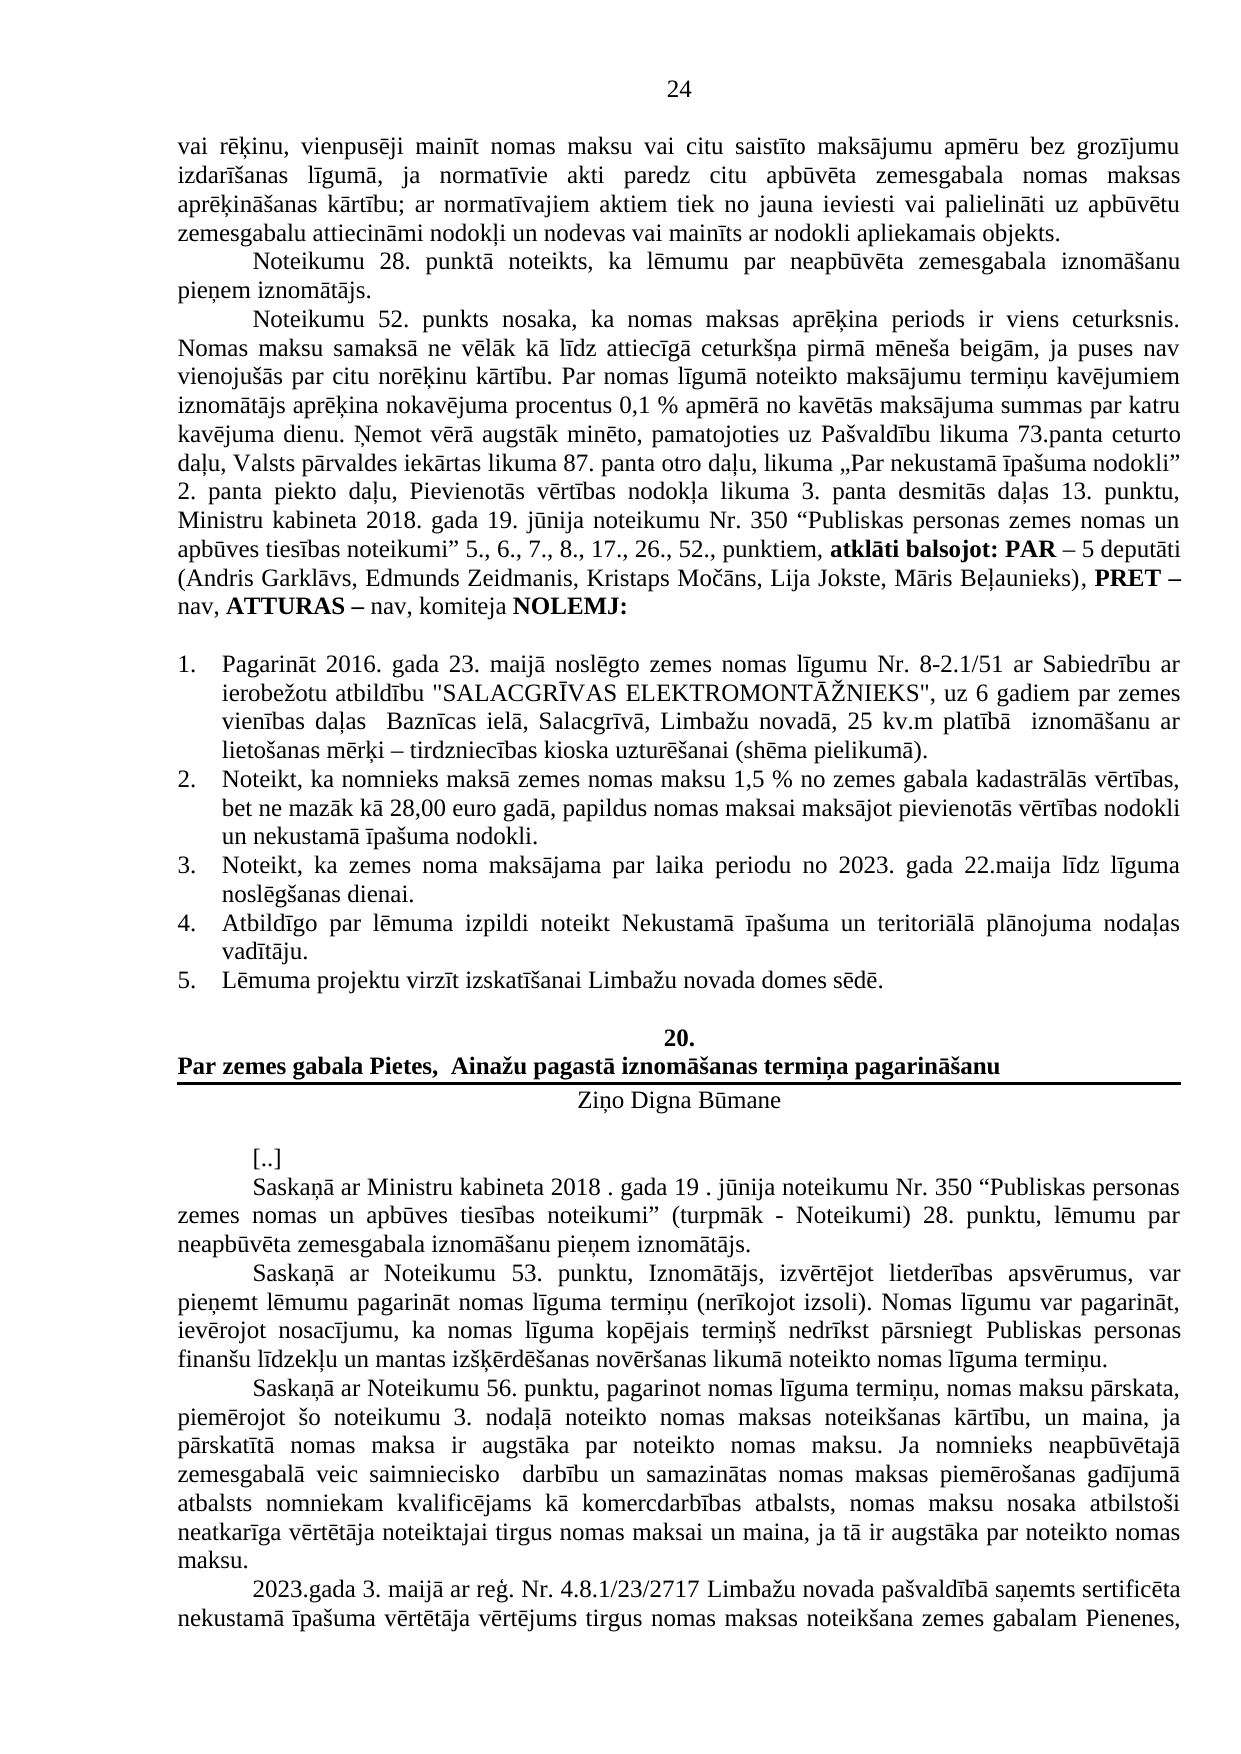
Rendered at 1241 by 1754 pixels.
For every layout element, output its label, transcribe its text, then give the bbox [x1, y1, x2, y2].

text Saskaņā ar Ministru kabineta 2018 . gada 19 . jūnija noteikumu Nr. 350 “Publiskas personas zemes nomas un apbūves tiesības noteikumi” (turpmāk - Noteikumi) 28. punktu, lēmumu par neapbūvēta zemesgabala iznomāšanu pieņem iznomātājs. [177, 1172, 1181, 1258]
list Atbildīgo par lēmuma izpildi noteikt Nekustamā īpašuma un teritoriālā plānojuma nodaļas vadītāju. [177, 908, 1181, 965]
text Ziņo Digna Būmane [177, 1085, 1181, 1114]
text [..] [177, 1143, 1181, 1172]
list Noteikt, ka zemes noma maksājama par laika periodu no 2023. gada 22.maija līdz līguma noslēgšanas dienai. [177, 850, 1181, 908]
text Saskaņā ar Noteikumu 53. punktu, Iznomātājs, izvērtējot lietderības apsvērumus, var pieņemt lēmumu pagarināt nomas līguma termiņu (nerīkojot izsoli). Nomas līgumu var pagarināt, ievērojot nosacījumu, ka nomas līguma kopējais termiņš nedrīkst pārsniegt Publiskas personas finanšu līdzekļu un mantas izšķērdēšanas novēršanas likumā noteikto nomas līguma termiņu. [177, 1258, 1181, 1373]
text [177, 1574, 1181, 1632]
list Lēmuma projektu virzīt izskatīšanai Limbažu novada domes sēdē. [177, 965, 1181, 994]
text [177, 131, 1181, 246]
text Noteikumu 52. punkts nosaka, ka nomas maksas aprēķina periods ir viens ceturksnis. Nomas maksu samaksā ne vēlāk kā līdz attiecīgā ceturkšņa pirmā mēneša beigām, ja puses nav vienojušās par citu norēķinu kārtību. Par nomas līgumā noteikto maksājumu termiņu kavējumiem iznomātājs aprēķina nokavējuma procentus 0,1 % apmērā no kavētās maksājuma summas par katru kavējuma dienu. Ņemot vērā augstāk minēto, pamatojoties uz Pašvaldību likuma 73.panta ceturto daļu, Valsts pārvaldes iekārtas likuma 87. panta otro daļu, likuma „Par nekustamā īpašuma nodokli” 2. panta piekto daļu, Pievienotās vērtības nodokļa likuma 3. panta desmitās daļas 13. punktu, Ministru kabineta 2018. gada 19. jūnija noteikumu Nr. 350 “Publiskas personas zemes nomas un apbūves tiesības noteikumi” 5., 6., 7., 8., 17., 26., 52., punktiem, atklāti balsojot: PAR – 5 deputāti (Andris Garklāvs, Edmunds Zeidmanis, Kristaps Močāns, Lija Jokste, Māris Beļaunieks), PRET – nav, ATTURAS – nav, komiteja NOLEMJ: [177, 304, 1181, 620]
text Noteikumu 28. punktā noteikts, ka lēmumu par neapbūvēta zemesgabala iznomāšanu pieņem iznomātājs. [177, 246, 1181, 304]
list Noteikt, ka nomnieks maksā zemes nomas maksu 1,5 % no zemes gabala kadastrālās vērtības, bet ne mazāk kā 28,00 euro gadā, papildus nomas maksai maksājot pievienotās vērtības nodokli un nekustamā īpašuma nodokli. [177, 764, 1181, 850]
text Par zemes gabala Pietes, Ainažu pagastā iznomāšanas termiņa pagarināšanu [177, 1051, 1181, 1082]
list Pagarināt 2016. gada 23. maijā noslēgto zemes nomas līgumu Nr. 8-2.1/51 ar Sabiedrību ar ierobežotu atbildību "SALACGRĪVAS ELEKTROMONTĀŽNIEKS", uz 6 gadiem par zemes vienības daļas Baznīcas ielā, Salacgrīvā, Limbažu novadā, 25 kv.m platībā iznomāšanu ar lietošanas mērķi – tirdzniecības kioska uzturēšanai (shēma pielikumā). [177, 649, 1181, 764]
text Saskaņā ar Noteikumu 56. punktu, pagarinot nomas līguma termiņu, nomas maksu pārskata, piemērojot šo noteikumu 3. nodaļā noteikto nomas maksas noteikšanas kārtību, un maina, ja pārskatītā nomas maksa ir augstāka par noteikto nomas maksu. Ja nomnieks neapbūvētajā zemesgabalā veic saimniecisko darbību un samazinātas nomas maksas piemērošanas gadījumā atbalsts nomniekam kvalificējams kā komercdarbības atbalsts, nomas maksu nosaka atbilstoši neatkarīga vērtētāja noteiktajai tirgus nomas maksai un maina, ja tā ir augstāka par noteikto nomas maksu. [177, 1373, 1181, 1574]
text 20. [177, 1023, 1181, 1051]
